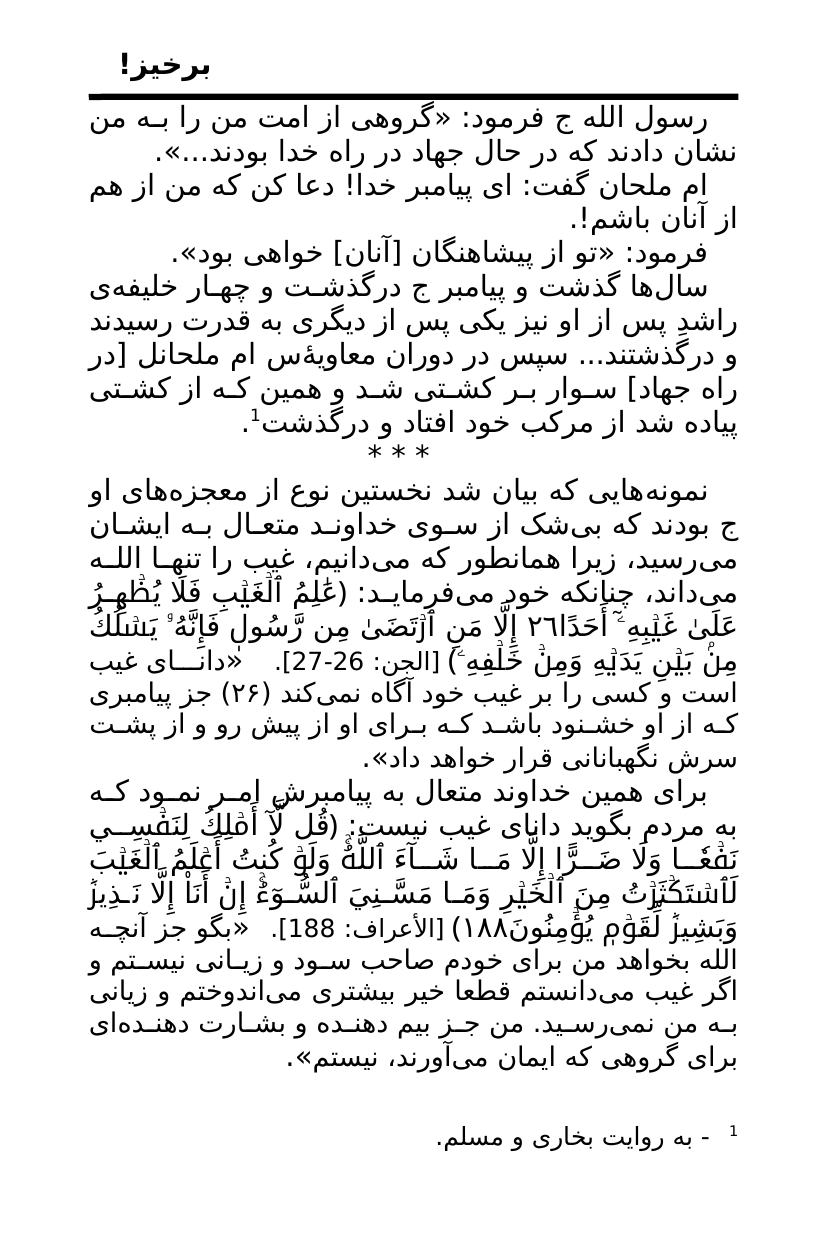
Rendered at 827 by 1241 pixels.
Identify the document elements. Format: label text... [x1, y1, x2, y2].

text رسول الله ج فرمود: «گروهی از امت من را به من نشان دادند که در حال جهاد در راه خدا بودند...». [89, 100, 738, 168]
text ام ملحان گفت: ای پیامبر خدا! دعا کن که من از هم از آنان باشم!. [89, 168, 738, 236]
text نمونه‌هایی که بیان شد نخستین نوع از معجزه‌های او ج بودند که بی‌شک از سوی خداوند متعال به ایشان می‌رسید، زیرا همانطور که می‌دانیم، غیب را تنها الله می‌داند، چنانکه خود می‌فرماید: ﴿عَٰلِمُ ٱلۡغَيۡبِ فَلَا يُظۡهِرُ عَلَىٰ غَيۡبِهِۦٓ أَحَدًا٢٦ إِلَّا مَنِ ٱرۡتَضَىٰ مِن رَّسُولٖ فَإِنَّهُۥ يَسۡلُكُ مِنۢ بَيۡنِ يَدَيۡهِ وَمِنۡ خَلۡفِهِۦ﴾ [الجن: 26-27]. «دانای غیب است و کسی را بر غیب خود آگاه نمی‌کند (۲۶) جز پیامبری که از او خشنود باشد که برای او از پیش رو و از پشت سرش نگهبانانی قرار خواهد داد». [89, 473, 738, 774]
text سال‌ها گذشت و پیامبر ج درگذشت و چهار خلیفه‌ی راشدِ پس از او نیز یکی پس از دیگری به قدرت رسیدند و درگذشتند... سپس در دوران معاویۀس ام ملحانل [در راه جهاد] سوار بر کشتی شد و همین که از کشتی پیاده شد از مرکب خود افتاد و درگذشت. [89, 270, 738, 439]
text * * * [89, 439, 738, 473]
text برای همین خداوند متعال به پیامبرش امر نمود که به مردم بگوید دانای غیب نیست: ﴿قُل لَّآ أَمۡلِكُ لِنَفۡسِي نَفۡعٗا وَلَا ضَرًّا إِلَّا مَا شَآءَ ٱللَّهُۚ وَلَوۡ كُنتُ أَعۡلَمُ ٱلۡغَيۡبَ لَٱسۡتَكۡثَرۡتُ مِنَ ٱلۡخَيۡرِ وَمَا مَسَّنِيَ ٱلسُّوٓءُۚ إِنۡ أَنَا۠ إِلَّا نَذِيرٞ وَبَشِيرٞ لِّقَوۡمٖ يُؤۡمِنُونَ١٨٨﴾ [الأعراف: 188]. «بگو جز آنچه الله بخواهد من برای خودم صاحب سود و زیانی نیستم و اگر غیب می‌دانستم قطعا خیر بیشتری می‌اندوختم و زیانی به من نمی‌رسید. من جز بیم دهنده و بشارت دهنده‌ای برای گروهی که ایمان می‌آورند، نیستم». [89, 774, 738, 1073]
text فرمود: «تو از پیشاهنگان [آنان] خواهی بود». [89, 236, 738, 270]
